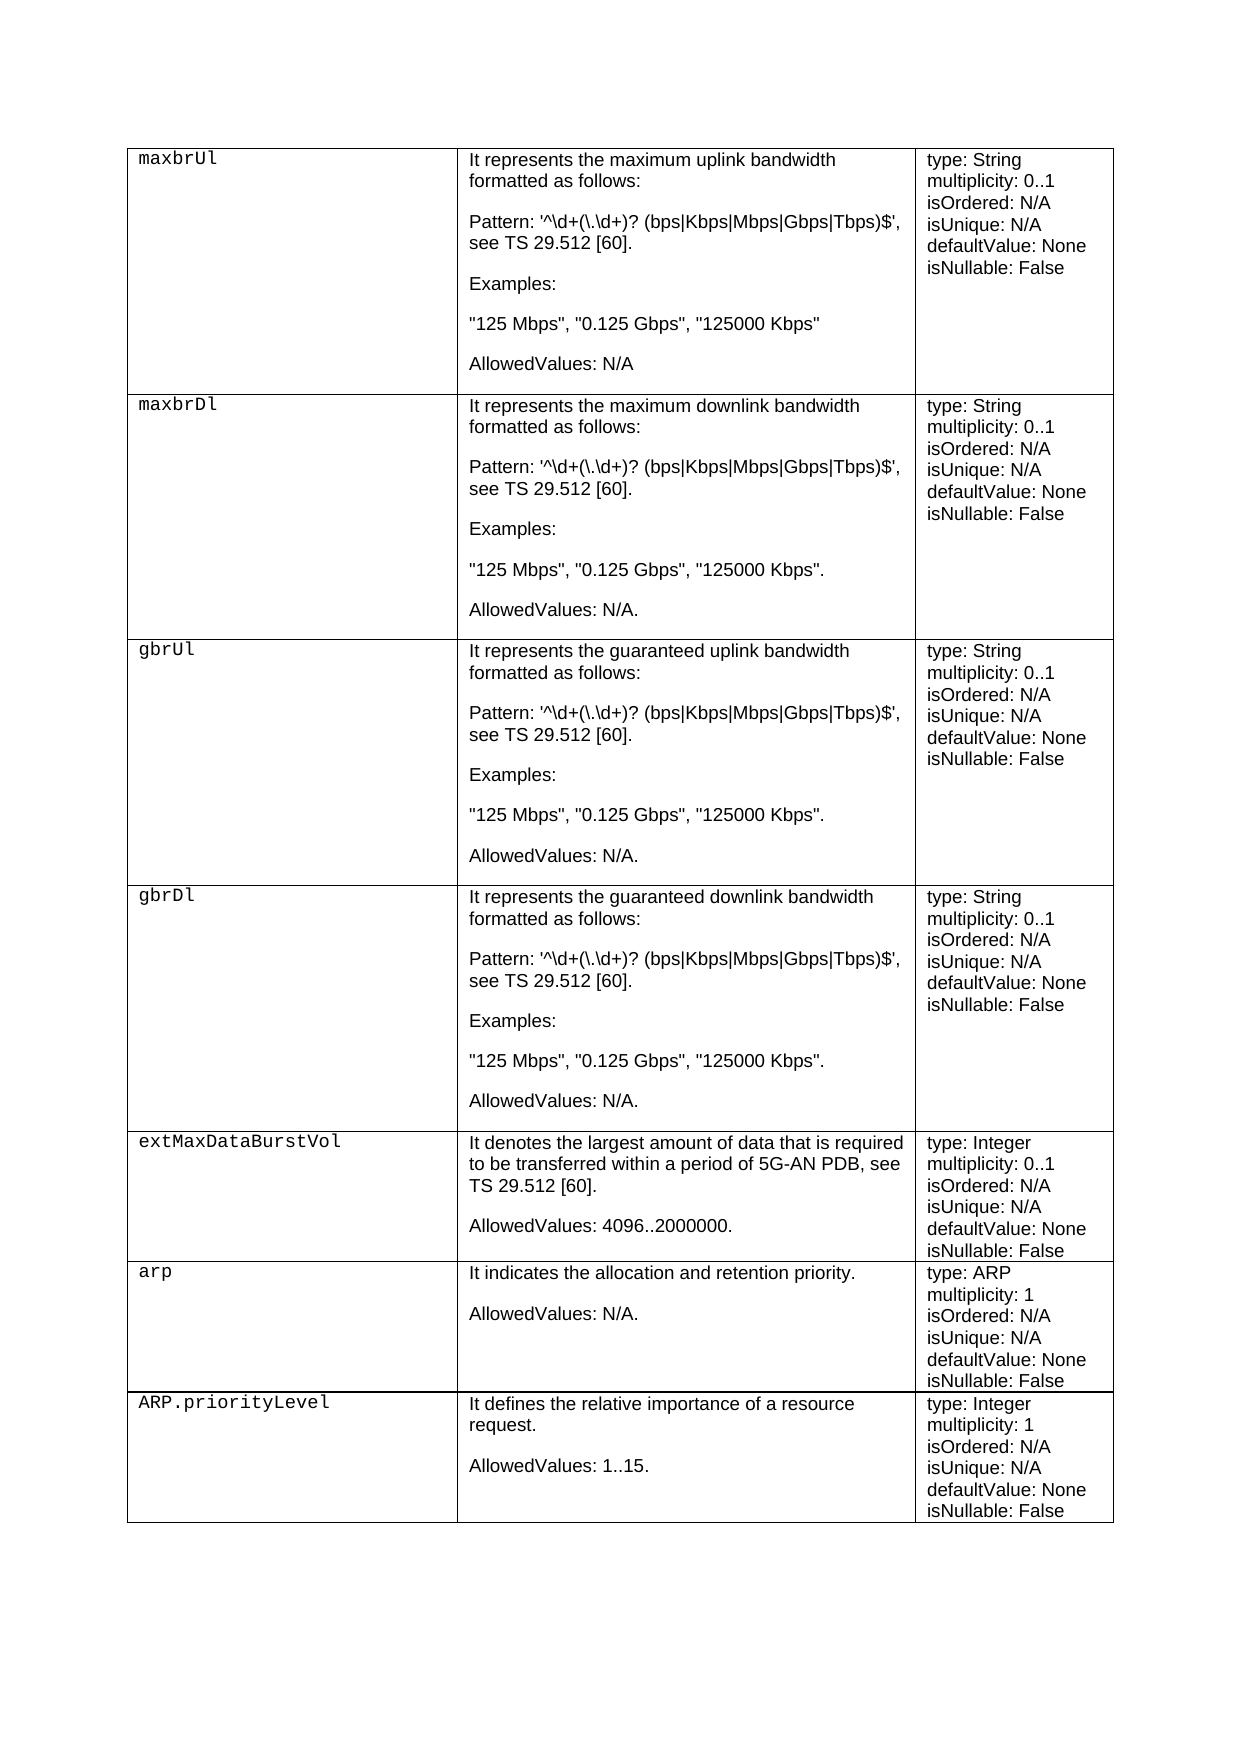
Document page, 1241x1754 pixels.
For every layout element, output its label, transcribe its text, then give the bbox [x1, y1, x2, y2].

table_cell type: ARP multiplicity: 1 isOrdered: N/A isUnique: N/A defaultValue: None isNullable: False [916, 1262, 1113, 1391]
table_cell It represents the guaranteed downlink bandwidth formatted as follows: Pattern: '^\d+(\.\d+)? (bps|Kbps|Mbps|Gbps|Tbps)$', see TS 29.512 [60]. Examples: "125 Mbps", "0.125 Gbps", "125000 Kbps". AllowedValues: N/A. [458, 886, 915, 1131]
table_cell It indicates the allocation and retention priority. AllowedValues: N/A. [458, 1262, 915, 1391]
table_cell type: String multiplicity: 0..1 isOrdered: N/A isUnique: N/A defaultValue: None isNullable: False [916, 149, 1113, 393]
table_cell type: String multiplicity: 0..1 isOrdered: N/A isUnique: N/A defaultValue: None isNullable: False [916, 395, 1113, 639]
table_cell type: String multiplicity: 0..1 isOrdered: N/A isUnique: N/A defaultValue: None isNullable: False [916, 640, 1113, 885]
table_cell arp [128, 1262, 457, 1391]
table_cell gbrUl [128, 640, 457, 885]
table_cell type: Integer multiplicity: 0..1 isOrdered: N/A isUnique: N/A defaultValue: None isNullable: False [916, 1132, 1113, 1261]
table_cell It represents the maximum uplink bandwidth formatted as follows: Pattern: '^\d+(\.\d+)? (bps|Kbps|Mbps|Gbps|Tbps)$', see TS 29.512 [60]. Examples: "125 Mbps", "0.125 Gbps", "125000 Kbps" AllowedValues: N/A [458, 149, 915, 393]
table_cell maxbrDl [128, 395, 457, 639]
table_cell maxbrUl [128, 149, 457, 393]
table_cell ARP.priorityLevel [128, 1393, 457, 1522]
table_cell extMaxDataBurstVol [128, 1132, 457, 1261]
table_cell It defines the relative importance of a resource request. AllowedValues: 1..15. [458, 1393, 915, 1522]
table_cell gbrDl [128, 886, 457, 1131]
table_cell type: Integer multiplicity: 1 isOrdered: N/A isUnique: N/A defaultValue: None isNullable: False [916, 1393, 1113, 1522]
table_cell It represents the maximum downlink bandwidth formatted as follows: Pattern: '^\d+(\.\d+)? (bps|Kbps|Mbps|Gbps|Tbps)$', see TS 29.512 [60]. Examples: "125 Mbps", "0.125 Gbps", "125000 Kbps". AllowedValues: N/A. [458, 395, 915, 639]
table_cell It represents the guaranteed uplink bandwidth formatted as follows: Pattern: '^\d+(\.\d+)? (bps|Kbps|Mbps|Gbps|Tbps)$', see TS 29.512 [60]. Examples: "125 Mbps", "0.125 Gbps", "125000 Kbps". AllowedValues: N/A. [458, 640, 915, 885]
table_cell It denotes the largest amount of data that is required to be transferred within a period of 5G-AN PDB, see TS 29.512 [60]. AllowedValues: 4096..2000000. [458, 1132, 915, 1261]
table_cell type: String multiplicity: 0..1 isOrdered: N/A isUnique: N/A defaultValue: None isNullable: False [916, 886, 1113, 1131]
